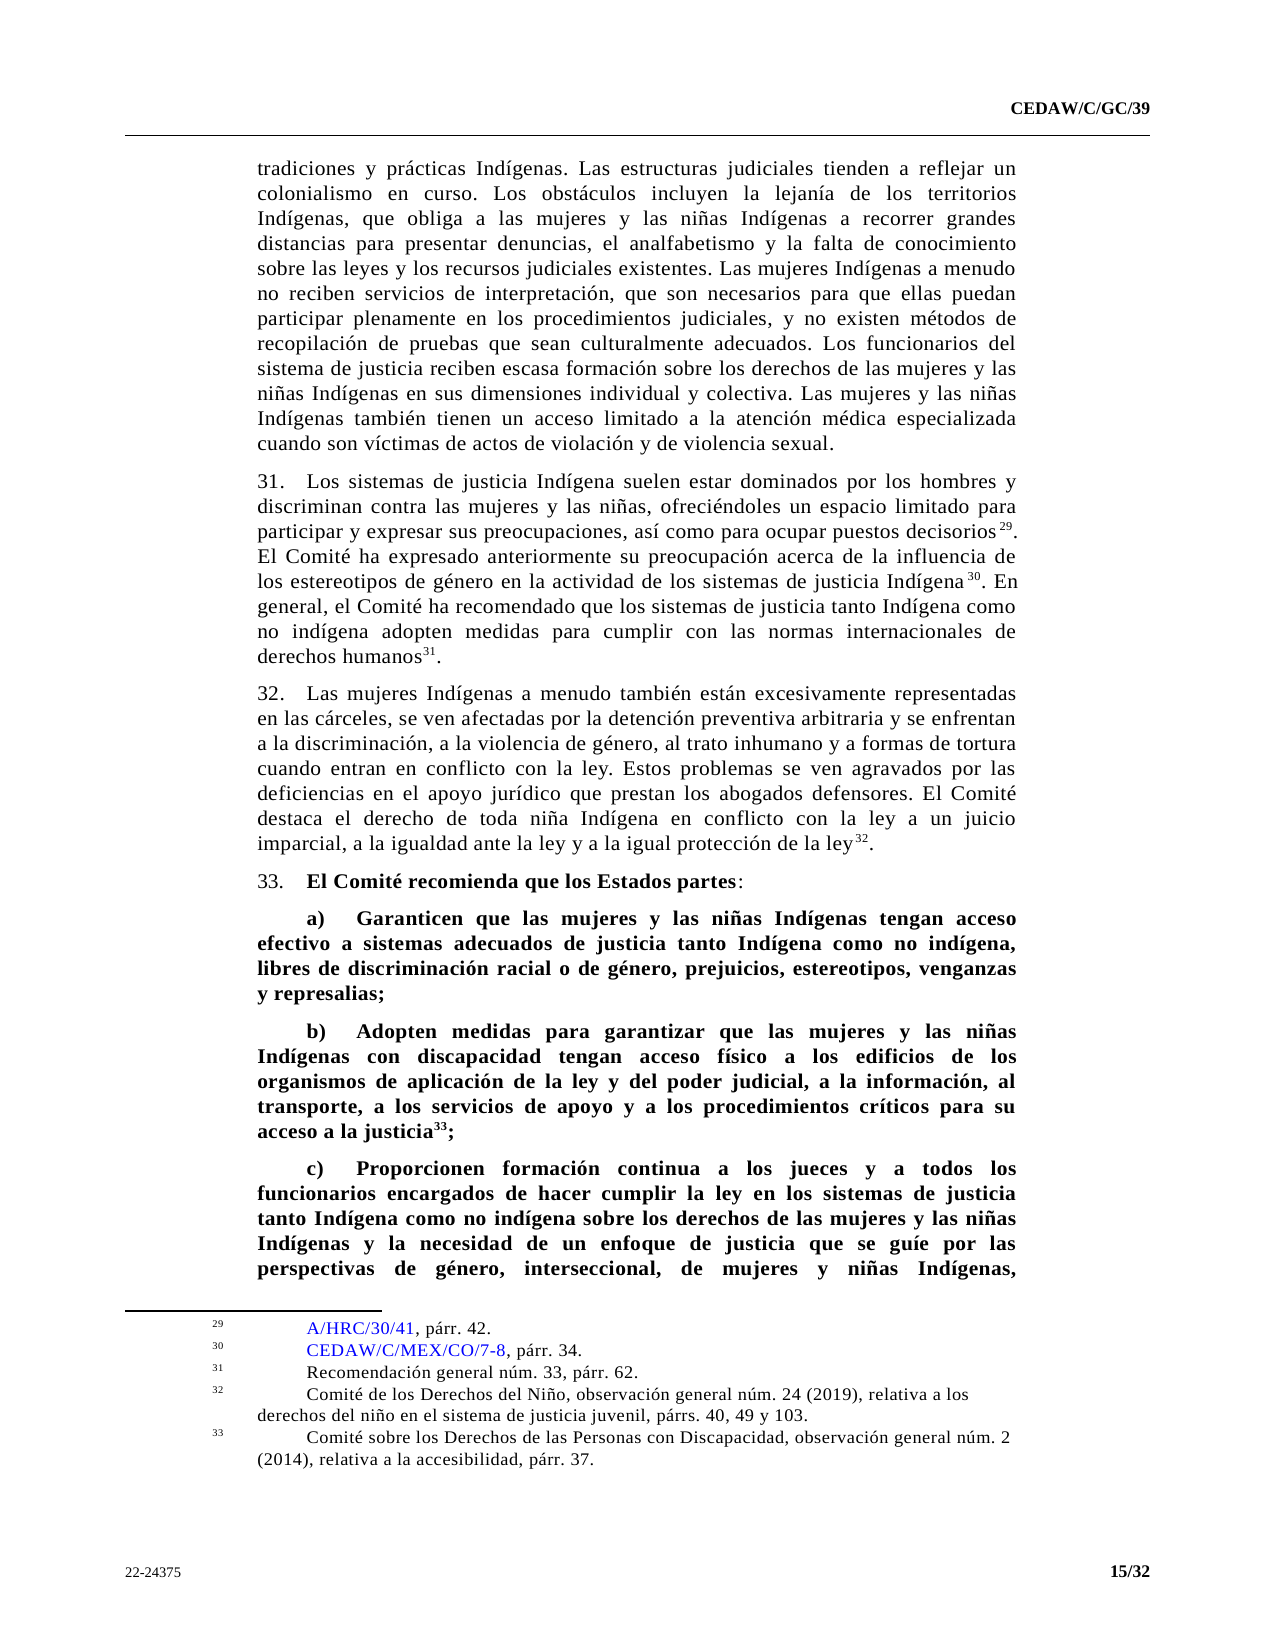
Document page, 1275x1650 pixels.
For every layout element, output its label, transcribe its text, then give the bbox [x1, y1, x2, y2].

list El Comité recomienda que los Estados partes: [257, 868, 1018, 893]
text a) Garanticen que las mujeres y las niñas Indígenas tengan acceso efectivo a sistemas adecuados de justicia tanto Indígena como no indígena, libres de discriminación racial o de género, prejuicios, estereotipos, venganzas y represalias; [257, 906, 1018, 1006]
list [257, 156, 1018, 456]
list Los sistemas de justicia Indígena suelen estar dominados por los hombres y discriminan contra las mujeres y las niñas, ofreciéndoles un espacio limitado para participar y expresar sus preocupaciones, así como para ocupar puestos decisorios. El Comité ha expresado anteriormente su preocupación acerca de la influencia de los estereotipos de género en la actividad de los sistemas de justicia Indígena. En general, el Comité ha recomendado que los sistemas de justicia tanto Indígena como no indígena adopten medidas para cumplir con las normas internacionales de derechos humanos. [257, 468, 1018, 668]
list Las mujeres Indígenas a menudo también están excesivamente representadas en las cárceles, se ven afectadas por la detención preventiva arbitraria y se enfrentan a la discriminación, a la violencia de género, al trato inhumano y a formas de tortura cuando entran en conflicto con la ley. Estos problemas se ven agravados por las deficiencias en el apoyo jurídico que prestan los abogados defensores. El Comité destaca el derecho de toda niña Indígena en conflicto con la ley a un juicio imparcial, a la igualdad ante la ley y a la igual protección de la ley. [257, 681, 1018, 856]
text b) Adopten medidas para garantizar que las mujeres y las niñas Indígenas con discapacidad tengan acceso físico a los edificios de los organismos de aplicación de la ley y del poder judicial, a la información, al transporte, a los servicios de apoyo y a los procedimientos críticos para su acceso a la justicia; [257, 1018, 1018, 1143]
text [257, 1156, 1018, 1281]
